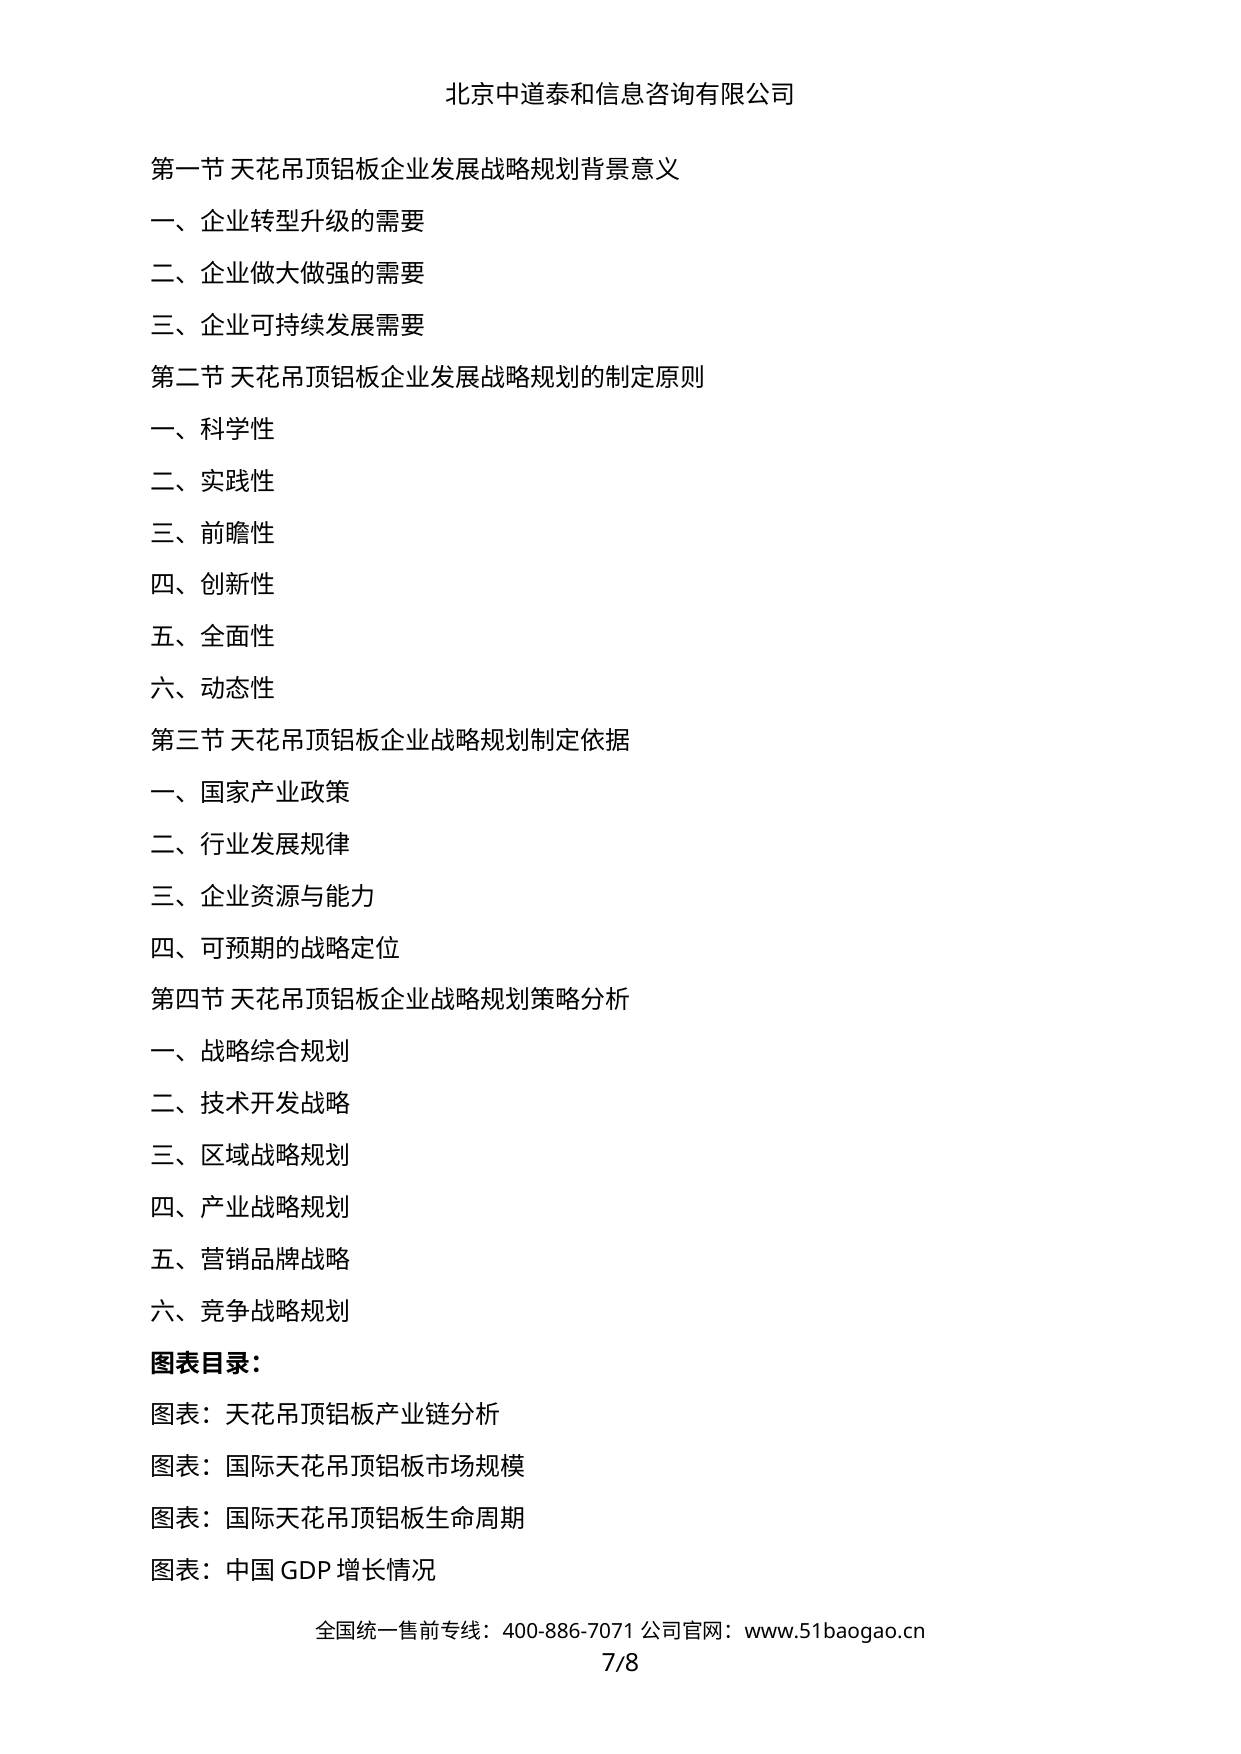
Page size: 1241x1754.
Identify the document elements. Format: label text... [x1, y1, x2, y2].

text 二、行业发展规律 [150, 824, 1090, 861]
text 三、前瞻性 [150, 513, 1090, 549]
text 二、实践性 [150, 461, 1090, 497]
text 二、企业做大做强的需要 [150, 254, 1090, 290]
text 一、国家产业政策 [150, 772, 1090, 809]
text 四、产业战略规划 [150, 1187, 1090, 1224]
text 图表：中国GDP增长情况 [150, 1551, 1090, 1587]
text 第二节 天花吊顶铝板企业发展战略规划的制定原则 [150, 357, 1090, 394]
text 第四节 天花吊顶铝板企业战略规划策略分析 [150, 980, 1090, 1016]
text 六、竞争战略规划 [150, 1291, 1090, 1327]
text 五、营销品牌战略 [150, 1239, 1090, 1276]
text 第一节 天花吊顶铝板企业发展战略规划背景意义 [150, 150, 1090, 186]
text 四、可预期的战略定位 [150, 928, 1090, 964]
text 一、战略综合规划 [150, 1032, 1090, 1068]
text 图表：国际天花吊顶铝板市场规模 [150, 1447, 1090, 1483]
text 二、技术开发战略 [150, 1084, 1090, 1120]
text 三、企业可持续发展需要 [150, 306, 1090, 342]
text 图表：国际天花吊顶铝板生命周期 [150, 1499, 1090, 1535]
text 图表目录： [150, 1343, 1090, 1379]
text 三、区域战略规划 [150, 1136, 1090, 1172]
text 六、动态性 [150, 669, 1090, 705]
text 三、企业资源与能力 [150, 876, 1090, 912]
text 一、科学性 [150, 409, 1090, 446]
text 第三节 天花吊顶铝板企业战略规划制定依据 [150, 721, 1090, 757]
text 四、创新性 [150, 565, 1090, 601]
text 一、企业转型升级的需要 [150, 202, 1090, 238]
text 图表：天花吊顶铝板产业链分析 [150, 1395, 1090, 1431]
text 五、全面性 [150, 617, 1090, 653]
